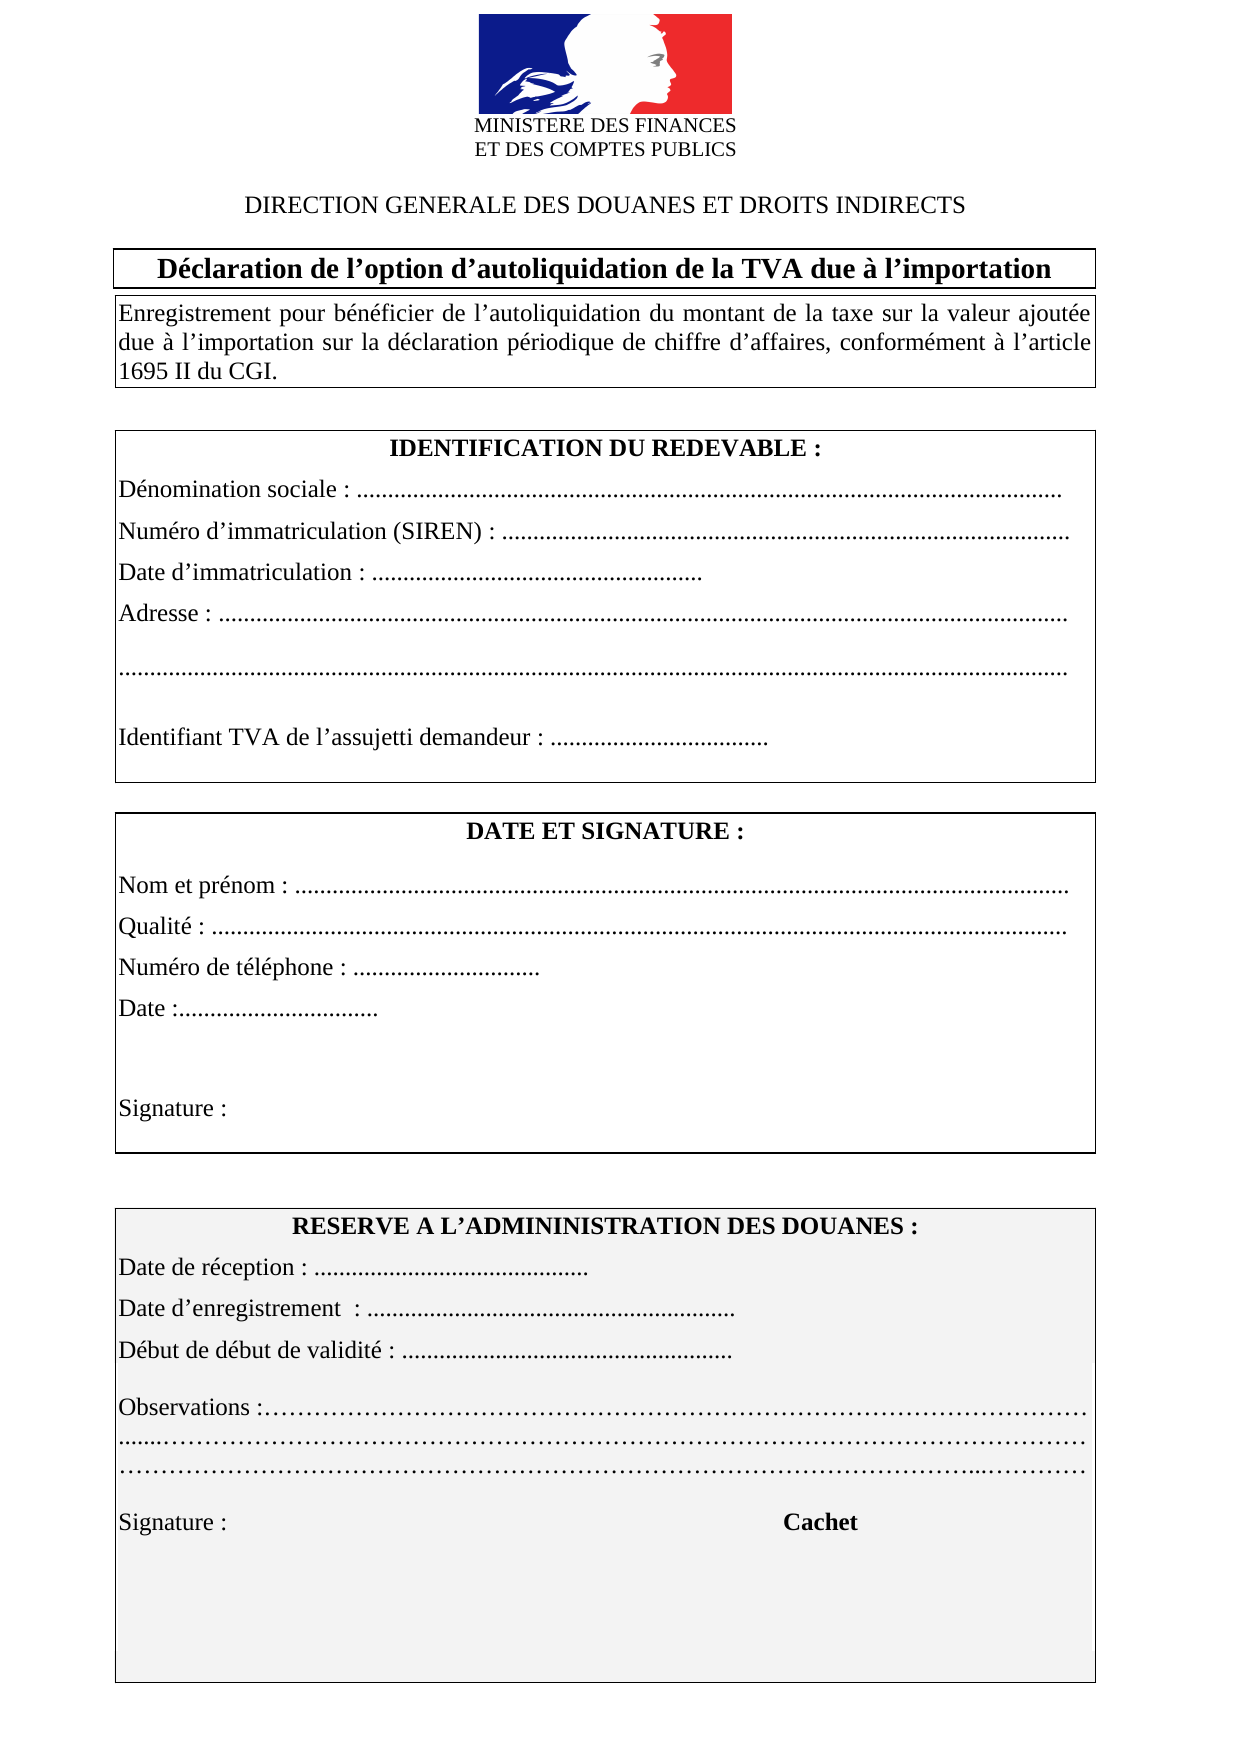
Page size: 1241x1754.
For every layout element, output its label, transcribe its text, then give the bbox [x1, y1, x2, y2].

text ........................................................................................................................................................ [116, 648, 1095, 681]
text Dénomination sociale : ................................................................................................................. [116, 471, 1095, 503]
text Numéro de téléphone : .............................. [116, 948, 1095, 981]
text Date de réception : ............................................ [116, 1249, 1095, 1281]
text IDENTIFICATION DU REDEVABLE : [116, 431, 1095, 462]
text Observations :……………………………………………………………………………………… [118, 1392, 1092, 1421]
text Signature : [116, 1089, 1095, 1152]
text Date d’enregistrement : ........................................................... [116, 1290, 1095, 1322]
text .......………………………………………………………………………………………………… [118, 1421, 1092, 1450]
text Qualité : ......................................................................................................................................... [116, 907, 1095, 940]
text Début de début de validité : ..................................................... [116, 1331, 1095, 1363]
text RESERVE A L’ADMININISTRATION DES DOUANES : [116, 1209, 1095, 1240]
text Adresse : ........................................................................................................................................ [116, 594, 1095, 627]
text Enregistrement pour bénéficier de l’autoliquidation du montant de la taxe sur la valeur ajoutée due à l’importation sur la déclaration périodique de chiffre d’affaires, conformément à l’article 1695 II du CGI. [116, 296, 1095, 387]
text Nom et prénom : ............................................................................................................................ [116, 866, 1095, 898]
text Identifiant TVA de l’assujetti demandeur : ................................... [116, 719, 1095, 751]
text Date d’immatriculation : ..................................................... [116, 553, 1095, 586]
text Date :................................ [116, 990, 1095, 1022]
text DATE ET SIGNATURE : [116, 814, 1095, 845]
text Numéro d’immatriculation (SIREN) : ........................................................................................... [116, 512, 1095, 544]
text Signature : Cachet [118, 1507, 1092, 1536]
text …………………………………………………………………………………………...………… [118, 1450, 1092, 1478]
text Déclaration de l’option d’autoliquidation de la TVA due à l’importation [114, 250, 1095, 287]
